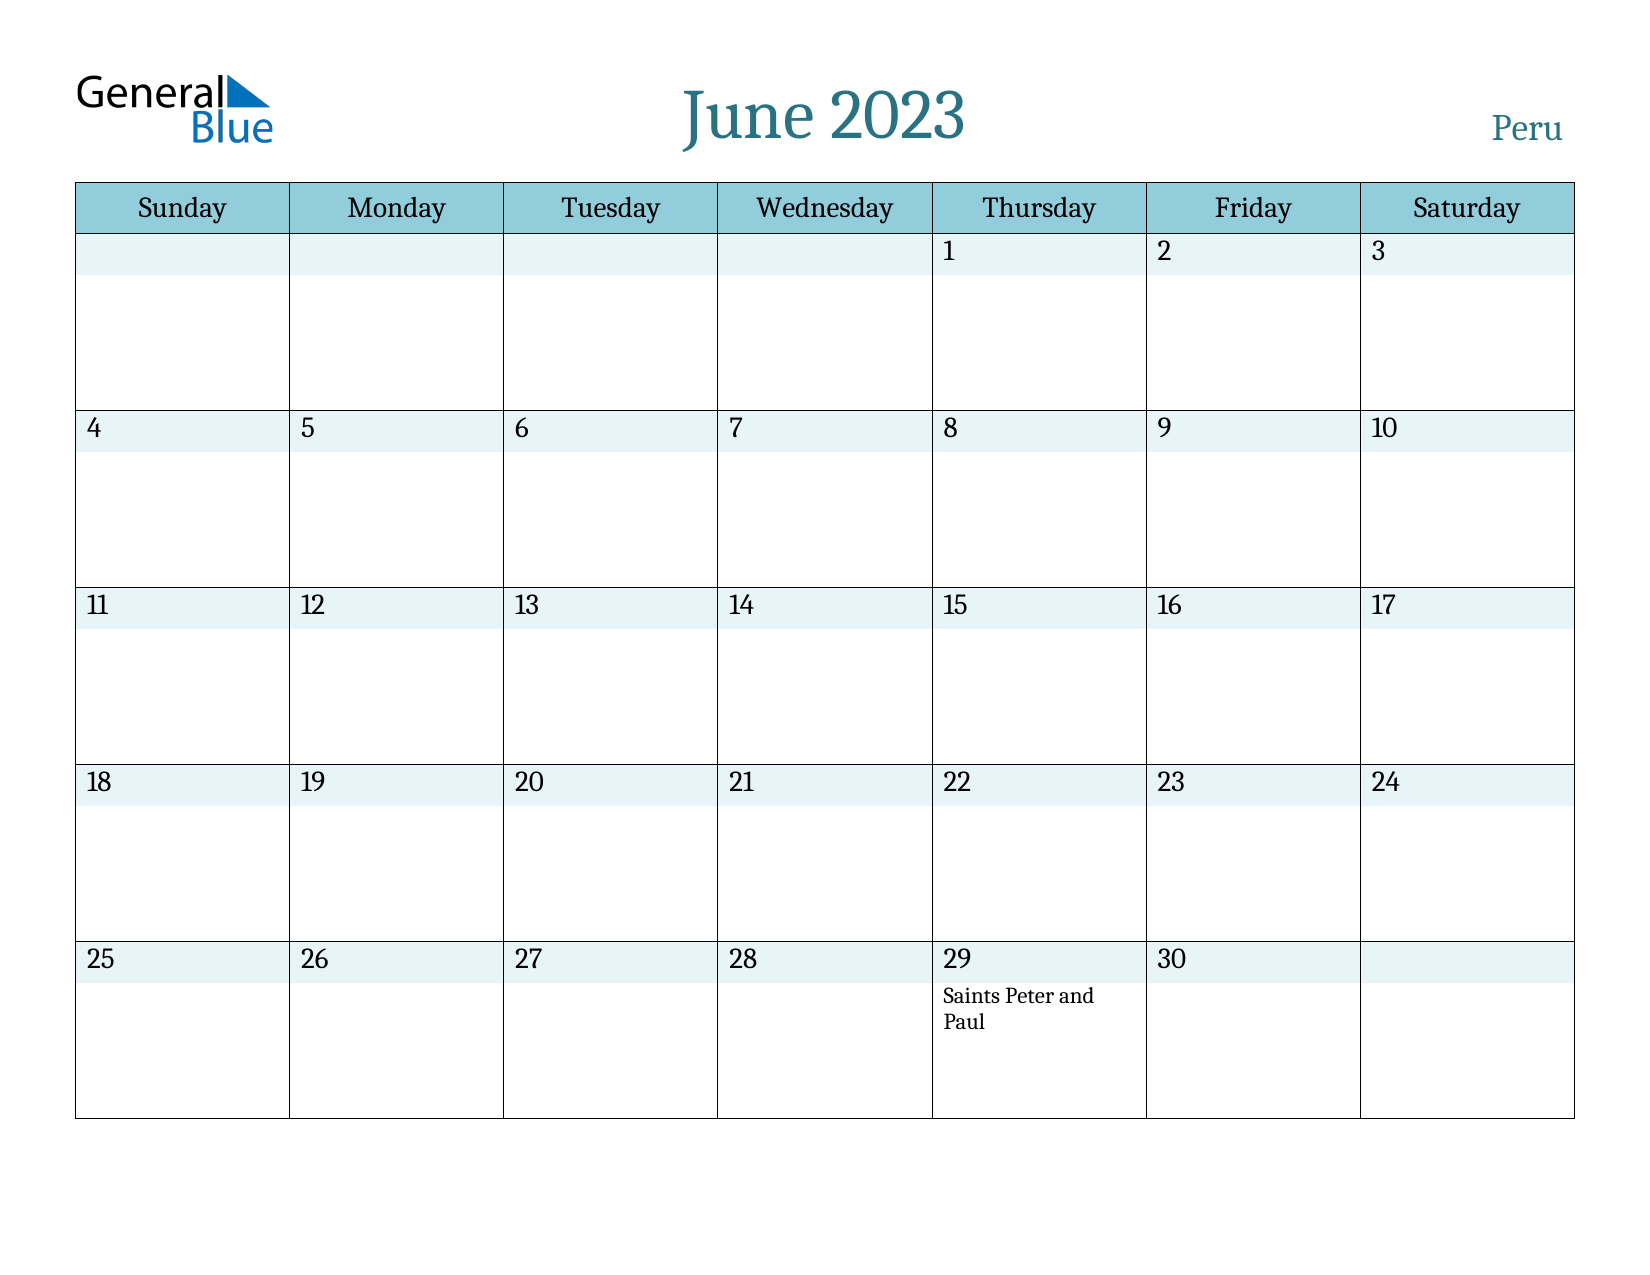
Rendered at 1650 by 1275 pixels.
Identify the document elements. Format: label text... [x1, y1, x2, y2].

table_cell Saturday [1361, 183, 1574, 233]
table_cell [1361, 275, 1574, 410]
table_cell [290, 983, 503, 1118]
table_cell [1147, 275, 1360, 410]
table_cell 28 [718, 942, 932, 983]
table_cell 19 [290, 765, 503, 806]
table_cell [933, 275, 1146, 410]
table_cell Thursday [933, 183, 1146, 233]
table_cell [504, 234, 717, 275]
table_cell [1361, 629, 1574, 764]
table_cell 20 [504, 765, 717, 806]
table_cell [76, 629, 289, 764]
table_cell [1361, 806, 1574, 941]
table_cell [718, 452, 932, 587]
table_cell [718, 234, 932, 275]
table_cell 27 [504, 942, 717, 983]
table_cell 26 [290, 942, 503, 983]
picture [77, 75, 273, 143]
table_cell Tuesday [504, 183, 717, 233]
table_cell 22 [933, 765, 1146, 806]
table_cell [933, 806, 1146, 941]
table_cell 14 [718, 588, 932, 629]
table_cell 23 [1147, 765, 1360, 806]
table_cell [290, 452, 503, 587]
table_cell [1147, 983, 1360, 1118]
table_cell 16 [1147, 588, 1360, 629]
table_cell 12 [290, 588, 503, 629]
table_header [76, 75, 503, 182]
table_cell [290, 275, 503, 410]
table_header Peru [1146, 75, 1574, 182]
table_cell 11 [76, 588, 289, 629]
table_cell 1 [933, 234, 1146, 275]
table_cell 3 [1361, 234, 1574, 275]
table_header June 2023 [504, 75, 1146, 182]
table_cell 10 [1361, 411, 1574, 452]
table_cell [504, 806, 717, 941]
table_cell [504, 275, 717, 410]
table_cell [290, 629, 503, 764]
table_cell Sunday [76, 183, 289, 233]
table_cell Saints Peter and Paul [933, 983, 1146, 1118]
table_cell [933, 629, 1146, 764]
table_cell Monday [290, 183, 503, 233]
table_cell [504, 983, 717, 1118]
table_cell [504, 452, 717, 587]
table_cell 13 [504, 588, 717, 629]
table_cell 24 [1361, 765, 1574, 806]
table_cell Friday [1147, 183, 1360, 233]
table_cell [718, 275, 932, 410]
table_cell [718, 983, 932, 1118]
table_cell 29 [933, 942, 1146, 983]
table_cell 17 [1361, 588, 1574, 629]
table_cell [718, 806, 932, 941]
table_cell 4 [76, 411, 289, 452]
table_cell 18 [76, 765, 289, 806]
table_cell [1361, 452, 1574, 587]
table_cell [1147, 452, 1360, 587]
table_cell [1361, 983, 1574, 1118]
table_cell [290, 234, 503, 275]
table_cell 9 [1147, 411, 1360, 452]
table_cell [718, 629, 932, 764]
table_cell 21 [718, 765, 932, 806]
table_cell [76, 806, 289, 941]
table_cell 15 [933, 588, 1146, 629]
table_cell 25 [76, 942, 289, 983]
table_cell [76, 275, 289, 410]
table_cell [76, 234, 289, 275]
table_cell [76, 983, 289, 1118]
table_cell 5 [290, 411, 503, 452]
table_cell 30 [1147, 942, 1360, 983]
table_cell [504, 629, 717, 764]
table_cell [933, 452, 1146, 587]
table_cell [1361, 942, 1574, 983]
table_cell 8 [933, 411, 1146, 452]
table_cell [1147, 806, 1360, 941]
table_cell 2 [1147, 234, 1360, 275]
table_cell 7 [718, 411, 932, 452]
table_cell 6 [504, 411, 717, 452]
table_cell [76, 452, 289, 587]
table_cell [1147, 629, 1360, 764]
table_cell Wednesday [718, 183, 932, 233]
table_cell [290, 806, 503, 941]
